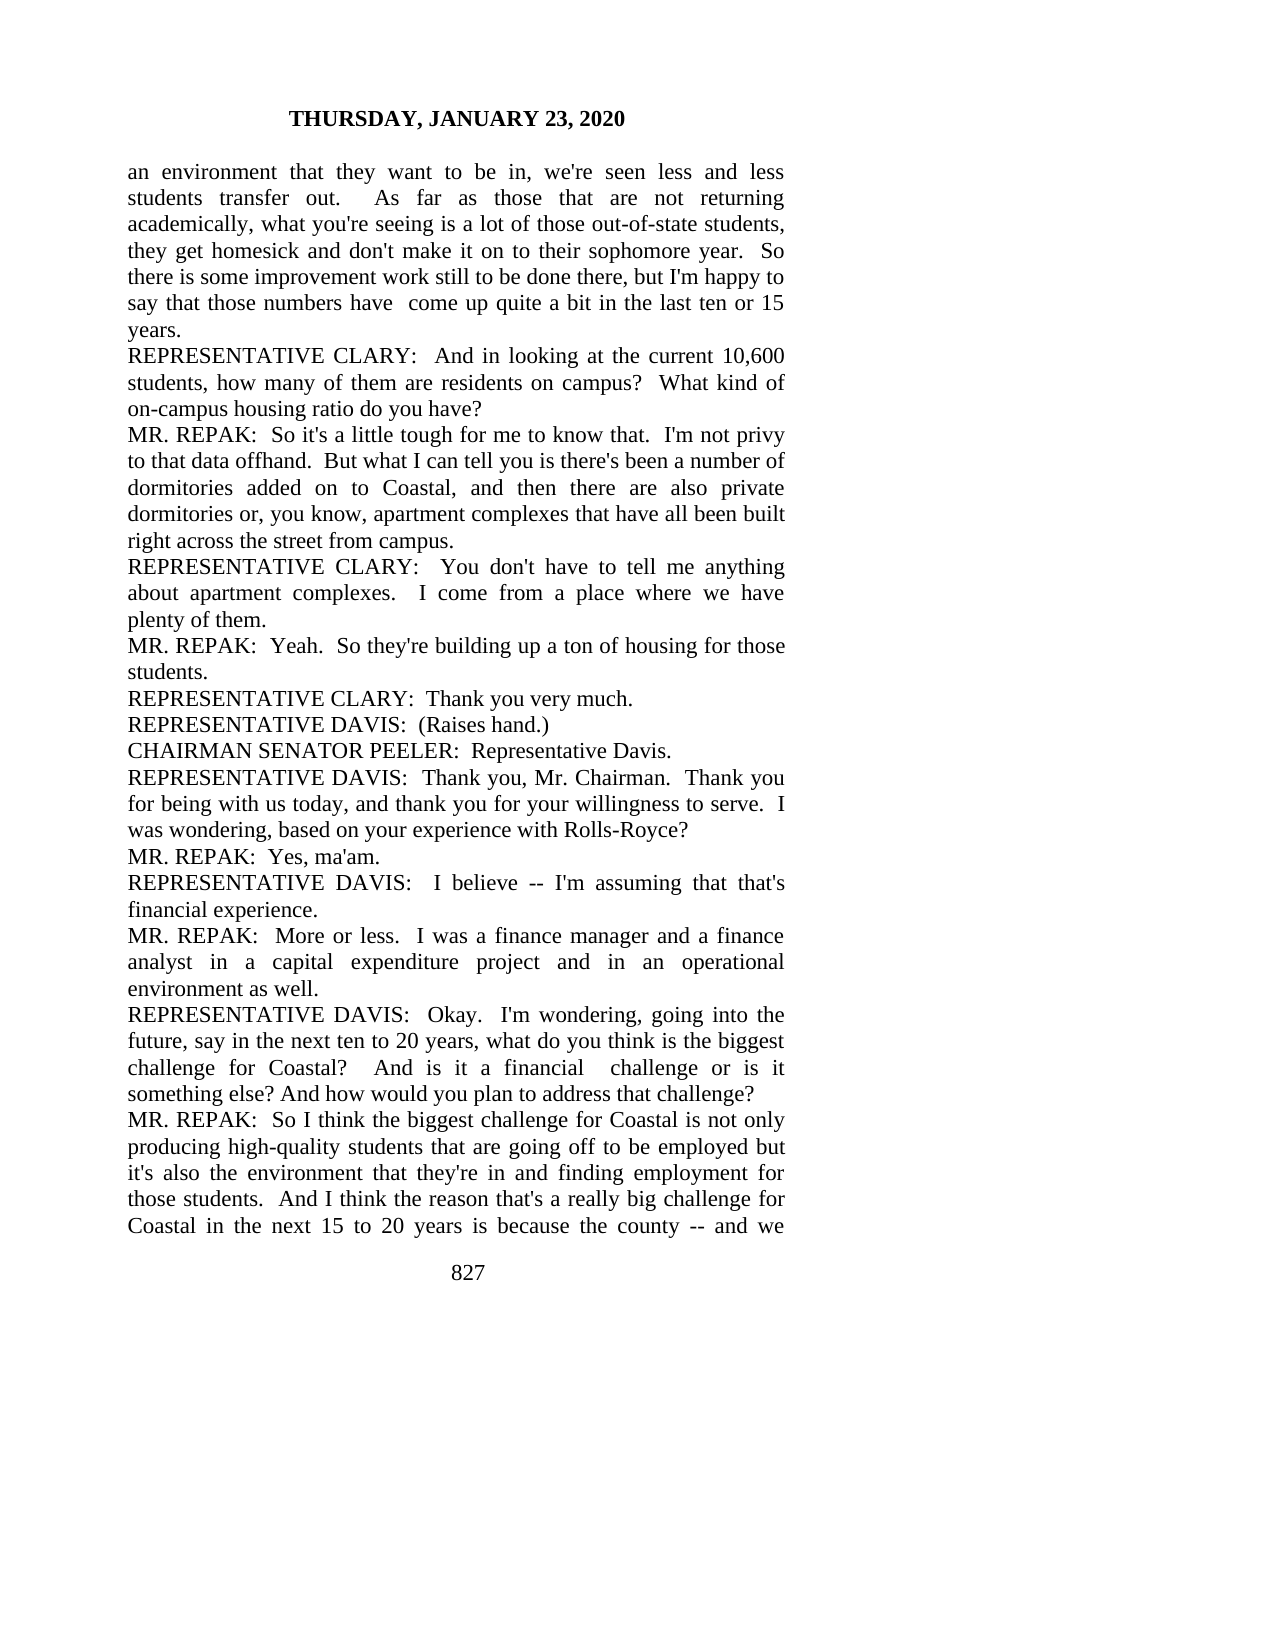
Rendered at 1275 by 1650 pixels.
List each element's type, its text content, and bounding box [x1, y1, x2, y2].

text MR. REPAK: So it's a little tough for me to know that. I'm not privy to that data offhand. But what I can tell you is there's been a number of dormitories added on to Coastal, and then there are also private dormitories or, you know, apartment complexes that have all been built right across the street from campus. [127, 421, 786, 553]
text REPRESENTATIVE CLARY: Thank you very much. [127, 685, 786, 711]
text MR. REPAK: Yeah. So they're building up a ton of housing for those students. [127, 632, 786, 685]
text REPRESENTATIVE DAVIS: (Raises hand.) [127, 711, 786, 737]
text REPRESENTATIVE DAVIS: I believe -- I'm assuming that that's financial experience. [127, 869, 786, 922]
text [127, 158, 786, 342]
text CHAIRMAN SENATOR PEELER: Representative Davis. [127, 737, 786, 764]
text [127, 1106, 786, 1238]
text REPRESENTATIVE DAVIS: Thank you, Mr. Chairman. Thank you for being with us today, and thank you for your willingness to serve. I was wondering, based on your experience with Rolls-Royce? [127, 764, 786, 843]
text MR. REPAK: More or less. I was a finance manager and a finance analyst in a capital expenditure project and in an operational environment as well. [127, 922, 786, 1001]
text REPRESENTATIVE CLARY: And in looking at the current 10,600 students, how many of them are residents on campus? What kind of on-campus housing ratio do you have? [127, 342, 786, 421]
text REPRESENTATIVE DAVIS: Okay. I'm wondering, going into the future, say in the next ten to 20 years, what do you think is the biggest challenge for Coastal? And is it a financial challenge or is it something else? And how would you plan to address that challenge? [127, 1001, 786, 1106]
text MR. REPAK: Yes, ma'am. [127, 843, 786, 869]
text REPRESENTATIVE CLARY: You don't have to tell me anything about apartment complexes. I come from a place where we have plenty of them. [127, 553, 786, 632]
